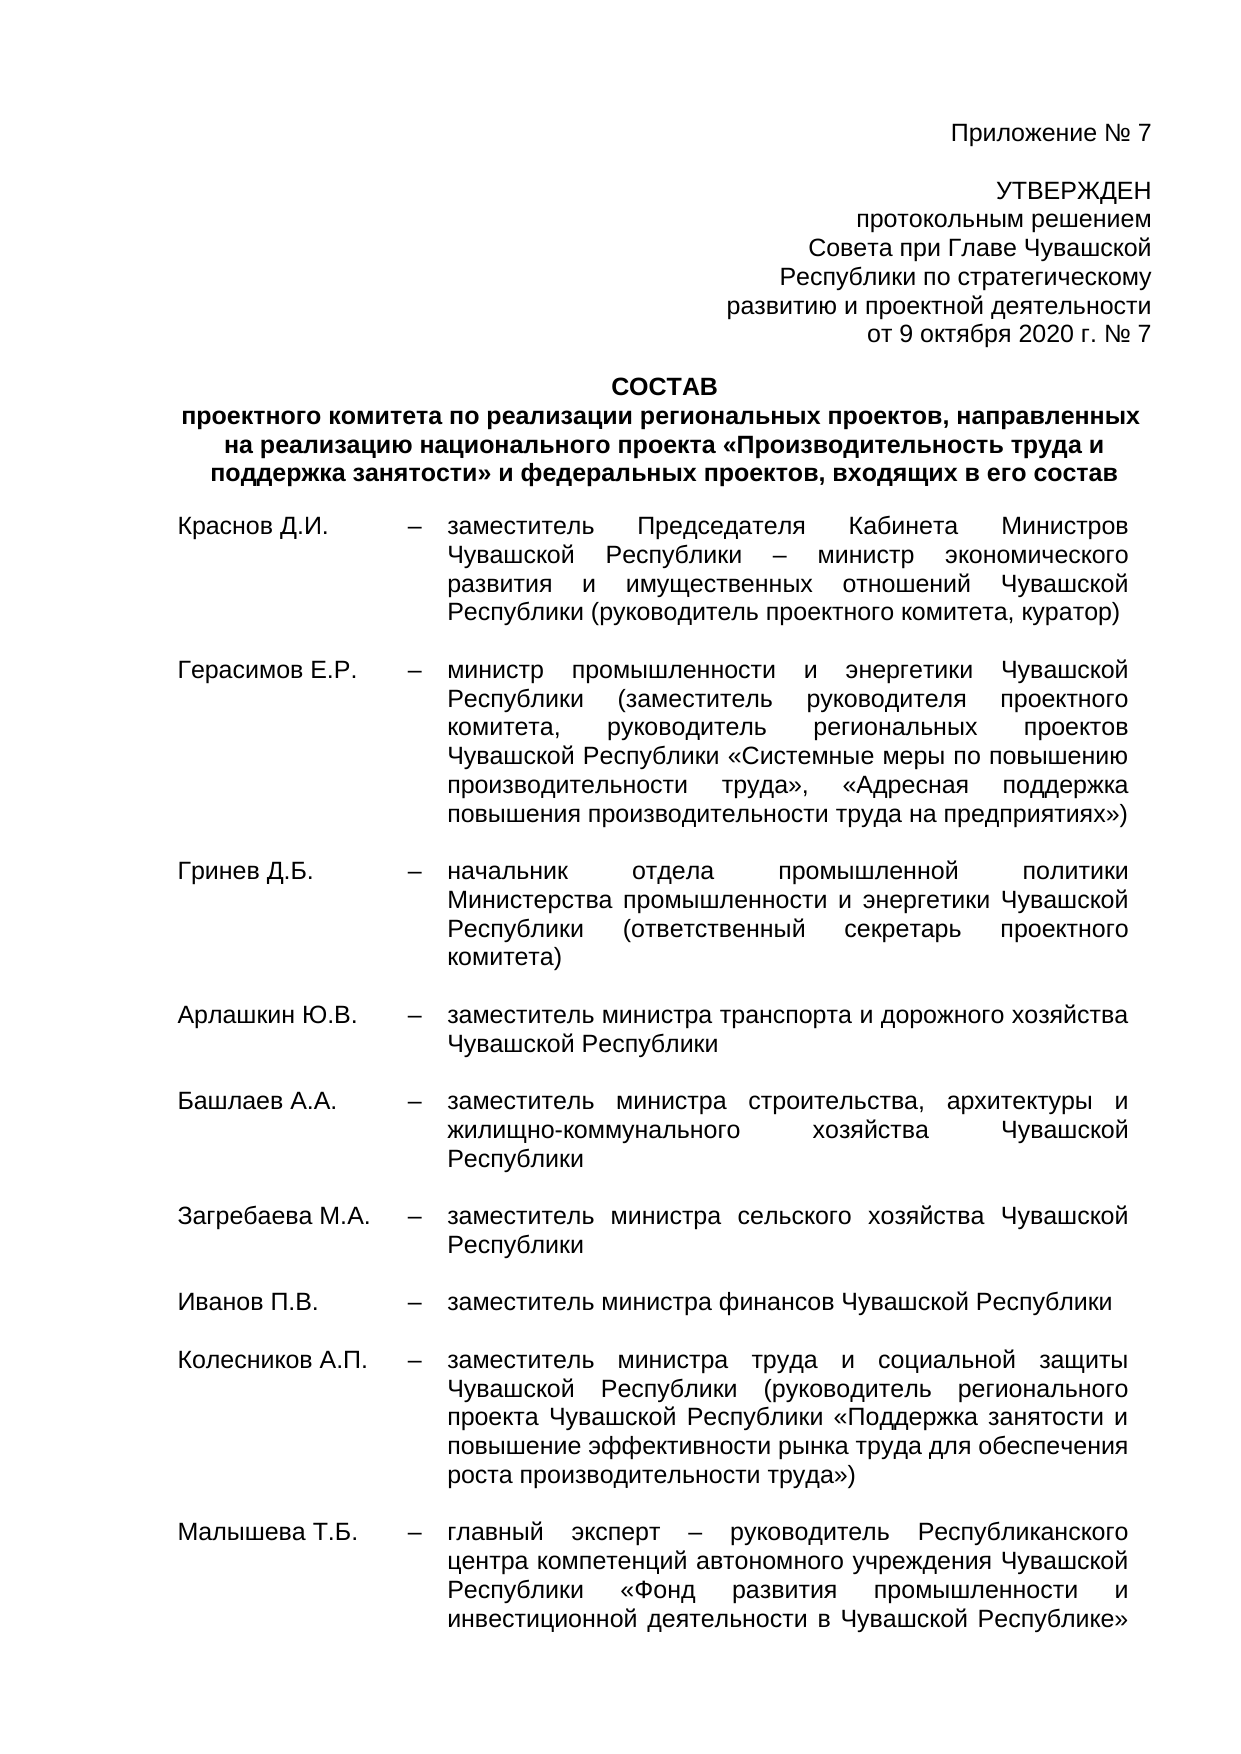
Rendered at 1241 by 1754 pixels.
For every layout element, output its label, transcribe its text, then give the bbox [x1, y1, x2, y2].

text Совета при Главе Чувашской [177, 233, 1152, 262]
table_header заместитель Председателя Кабинета Министров Чувашской Республики – министр экономического развития и имущественных отношений Чувашской Республики (руководитель проектного комитета, куратор) [436, 511, 1140, 655]
table_cell Колесников А.П. [166, 1345, 393, 1517]
table_cell – [394, 1287, 436, 1345]
table_cell заместитель министра финансов Чувашской Республики [436, 1287, 1140, 1345]
table_cell заместитель министра сельского хозяйства Чувашской Республики [436, 1201, 1140, 1287]
table_header Краснов Д.И. [166, 511, 393, 655]
table_cell начальник отдела промышленной политики Министерства промышленности и энергетики Чувашской Республики (ответственный секретарь проектного комитета) [436, 856, 1140, 1000]
table_cell – [394, 1345, 436, 1517]
text СОСТАВ [177, 372, 1152, 401]
table_cell заместитель министра транспорта и дорожного хозяйства Чувашской Республики [436, 1000, 1140, 1086]
table_cell Гринев Д.Б. [166, 856, 393, 1000]
table_cell Башлаев А.А. [166, 1086, 393, 1201]
table_cell – [394, 1517, 436, 1632]
text протокольным решением [177, 204, 1152, 233]
table_cell – [394, 1086, 436, 1201]
text развитию и проектной деятельности [177, 291, 1152, 319]
table_cell заместитель министра строительства, архитектуры и жилищно-коммунального хозяйства Чувашской Республики [436, 1086, 1140, 1201]
table_header – [394, 511, 436, 655]
table_cell – [394, 856, 436, 1000]
table_cell Арлашкин Ю.В. [166, 1000, 393, 1086]
table_cell – [394, 655, 436, 856]
table_cell – [394, 1201, 436, 1287]
table_cell Малышева Т.Б. [166, 1517, 393, 1632]
text Приложение № 7 [177, 118, 1152, 147]
table_cell министр промышленности и энергетики Чувашской Республики (заместитель руководителя проектного комитета, руководитель региональных проектов Чувашской Республики «Системные меры по повышению производительности труда», «Адресная поддержка повышения производительности труда на предприятиях») [436, 655, 1140, 856]
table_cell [436, 1517, 1140, 1632]
text УТВЕРЖДЕН [177, 176, 1152, 204]
text от 9 октября 2020 г. № 7 [177, 319, 1152, 348]
table_cell Загребаева М.А. [166, 1201, 393, 1287]
table_cell Герасимов Е.Р. [166, 655, 393, 856]
text Республики по стратегическому [177, 262, 1152, 291]
table_cell – [394, 1000, 436, 1086]
text проектного комитета по реализации региональных проектов, направленных на реализацию национального проекта «Производительность труда и поддержка занятости» и федеральных проектов, входящих в его состав [177, 401, 1152, 487]
table_cell Иванов П.В. [166, 1287, 393, 1345]
table_cell заместитель министра труда и социальной защиты Чувашской Республики (руководитель регионального проекта Чувашской Республики «Поддержка занятости и повышение эффективности рынка труда для обеспечения роста производительности труда») [436, 1345, 1140, 1517]
